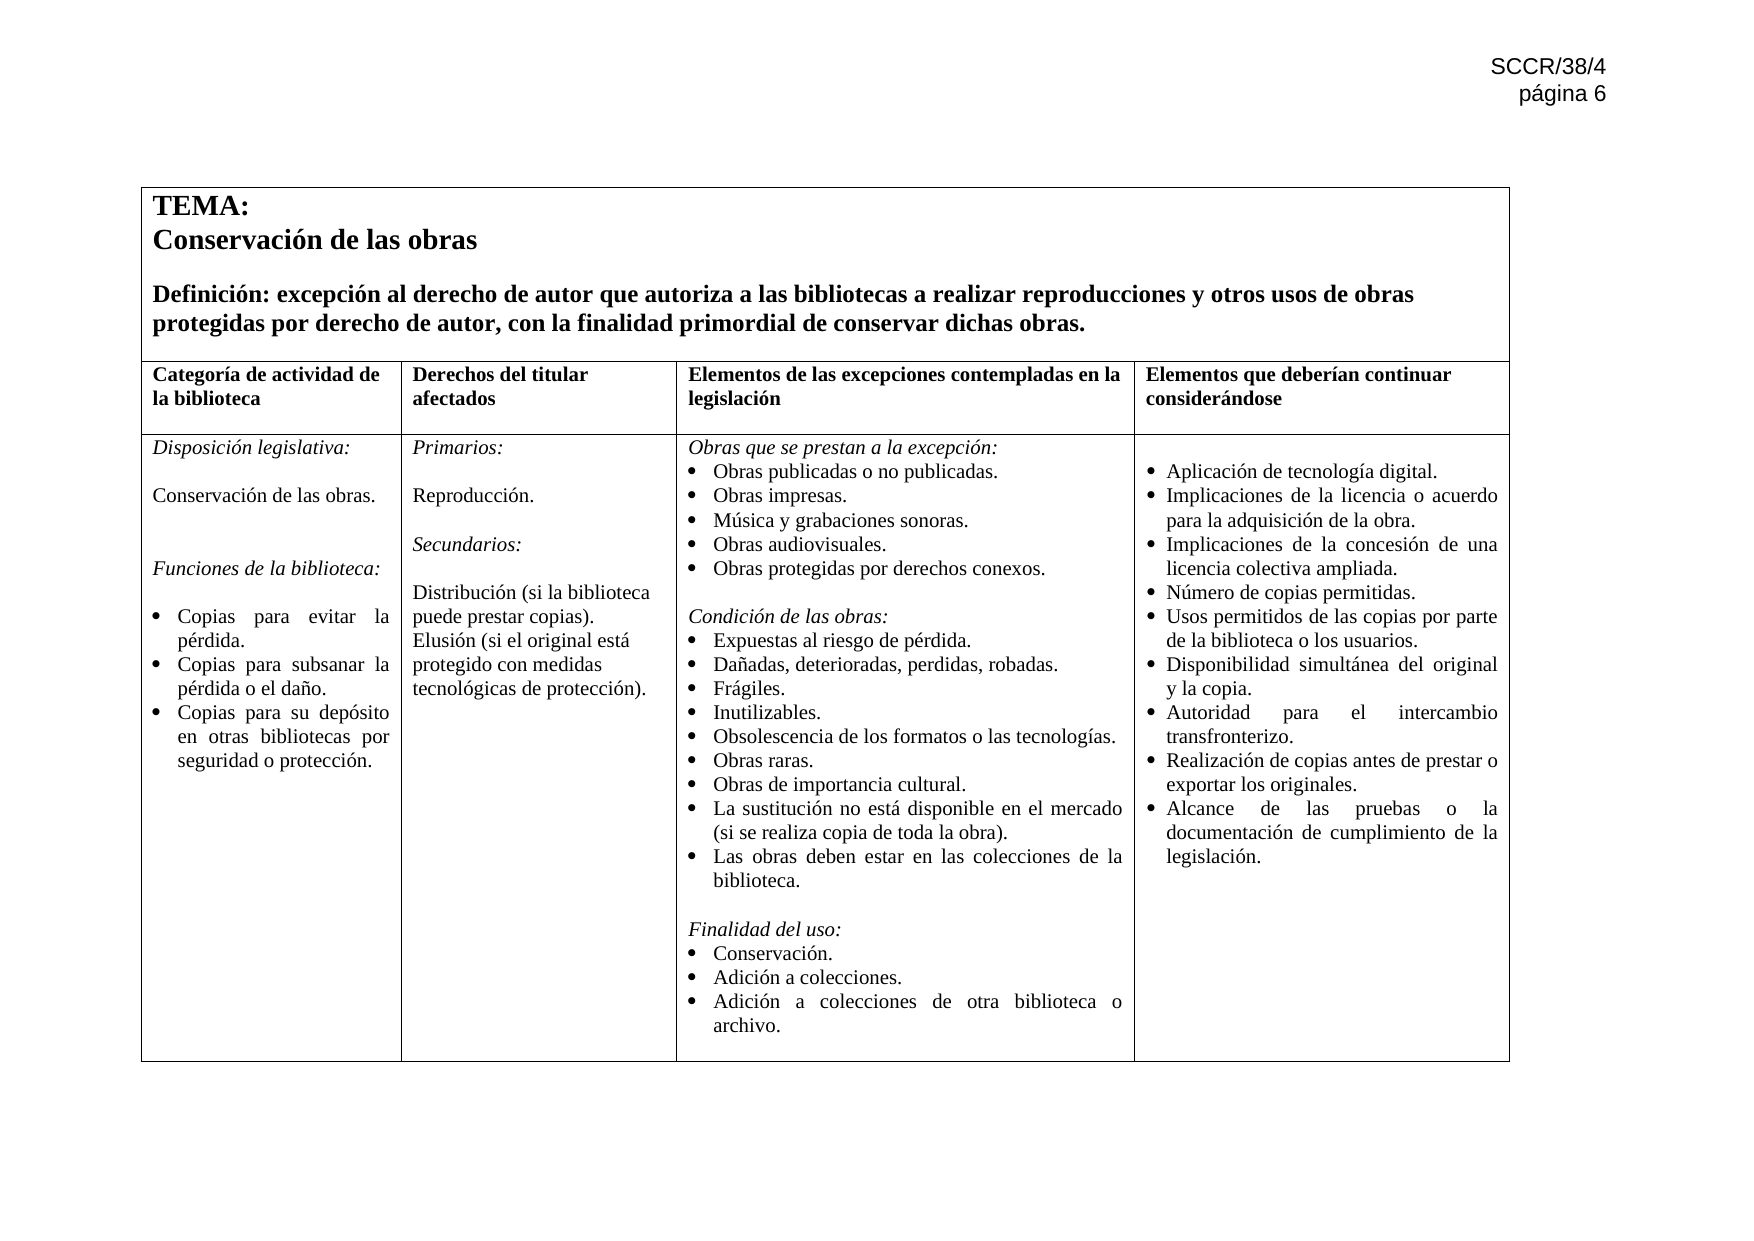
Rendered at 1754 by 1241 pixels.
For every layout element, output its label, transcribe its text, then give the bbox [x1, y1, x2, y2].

table_cell Aplicación de tecnología digital. Implicaciones de la licencia o acuerdo para la adquisición de la obra. Implicaciones de la concesión de una licencia colectiva ampliada. Número de copias permitidas. Usos permitidos de las copias por parte de la biblioteca o los usuarios. Disponibilidad simultánea del original y la copia. Autoridad para el intercambio transfronterizo. Realización de copias antes de prestar o exportar los originales. Alcance de las pruebas o la documentación de cumplimiento de la legislación. [1135, 435, 1509, 1061]
table_cell Primarios: Reproducción. Secundarios: Distribución (si la biblioteca puede prestar copias). Elusión (si el original está protegido con medidas tecnológicas de protección). [402, 435, 676, 1061]
table_cell Categoría de actividad de la biblioteca [142, 362, 401, 434]
table_cell Elementos que deberían continuar considerándose [1135, 362, 1509, 434]
table_cell Elementos de las excepciones contempladas en la legislación [677, 362, 1134, 434]
table_header TEMA: Conservación de las obras Definición: excepción al derecho de autor que autoriza a las bibliotecas a realizar reproducciones y otros usos de obras protegidas por derecho de autor, con la finalidad primordial de conservar dichas obras. [142, 188, 1509, 361]
table_cell Disposición legislativa: Conservación de las obras. Funciones de la biblioteca: Copias para evitar la pérdida. Copias para subsanar la pérdida o el daño. Copias para su depósito en otras bibliotecas por seguridad o protección. [142, 435, 401, 1061]
table_cell Obras que se prestan a la excepción: Obras publicadas o no publicadas. Obras impresas. Música y grabaciones sonoras. Obras audiovisuales. Obras protegidas por derechos conexos. Condición de las obras: Expuestas al riesgo de pérdida. Dañadas, deterioradas, perdidas, robadas. Frágiles. Inutilizables. Obsolescencia de los formatos o las tecnologías. Obras raras. Obras de importancia cultural. La sustitución no está disponible en el mercado (si se realiza copia de toda la obra). Las obras deben estar en las colecciones de la biblioteca. Finalidad del uso: Conservación. Adición a colecciones. Adición a colecciones de otra biblioteca o archivo. [677, 435, 1134, 1061]
table_cell Derechos del titular afectados [402, 362, 676, 434]
